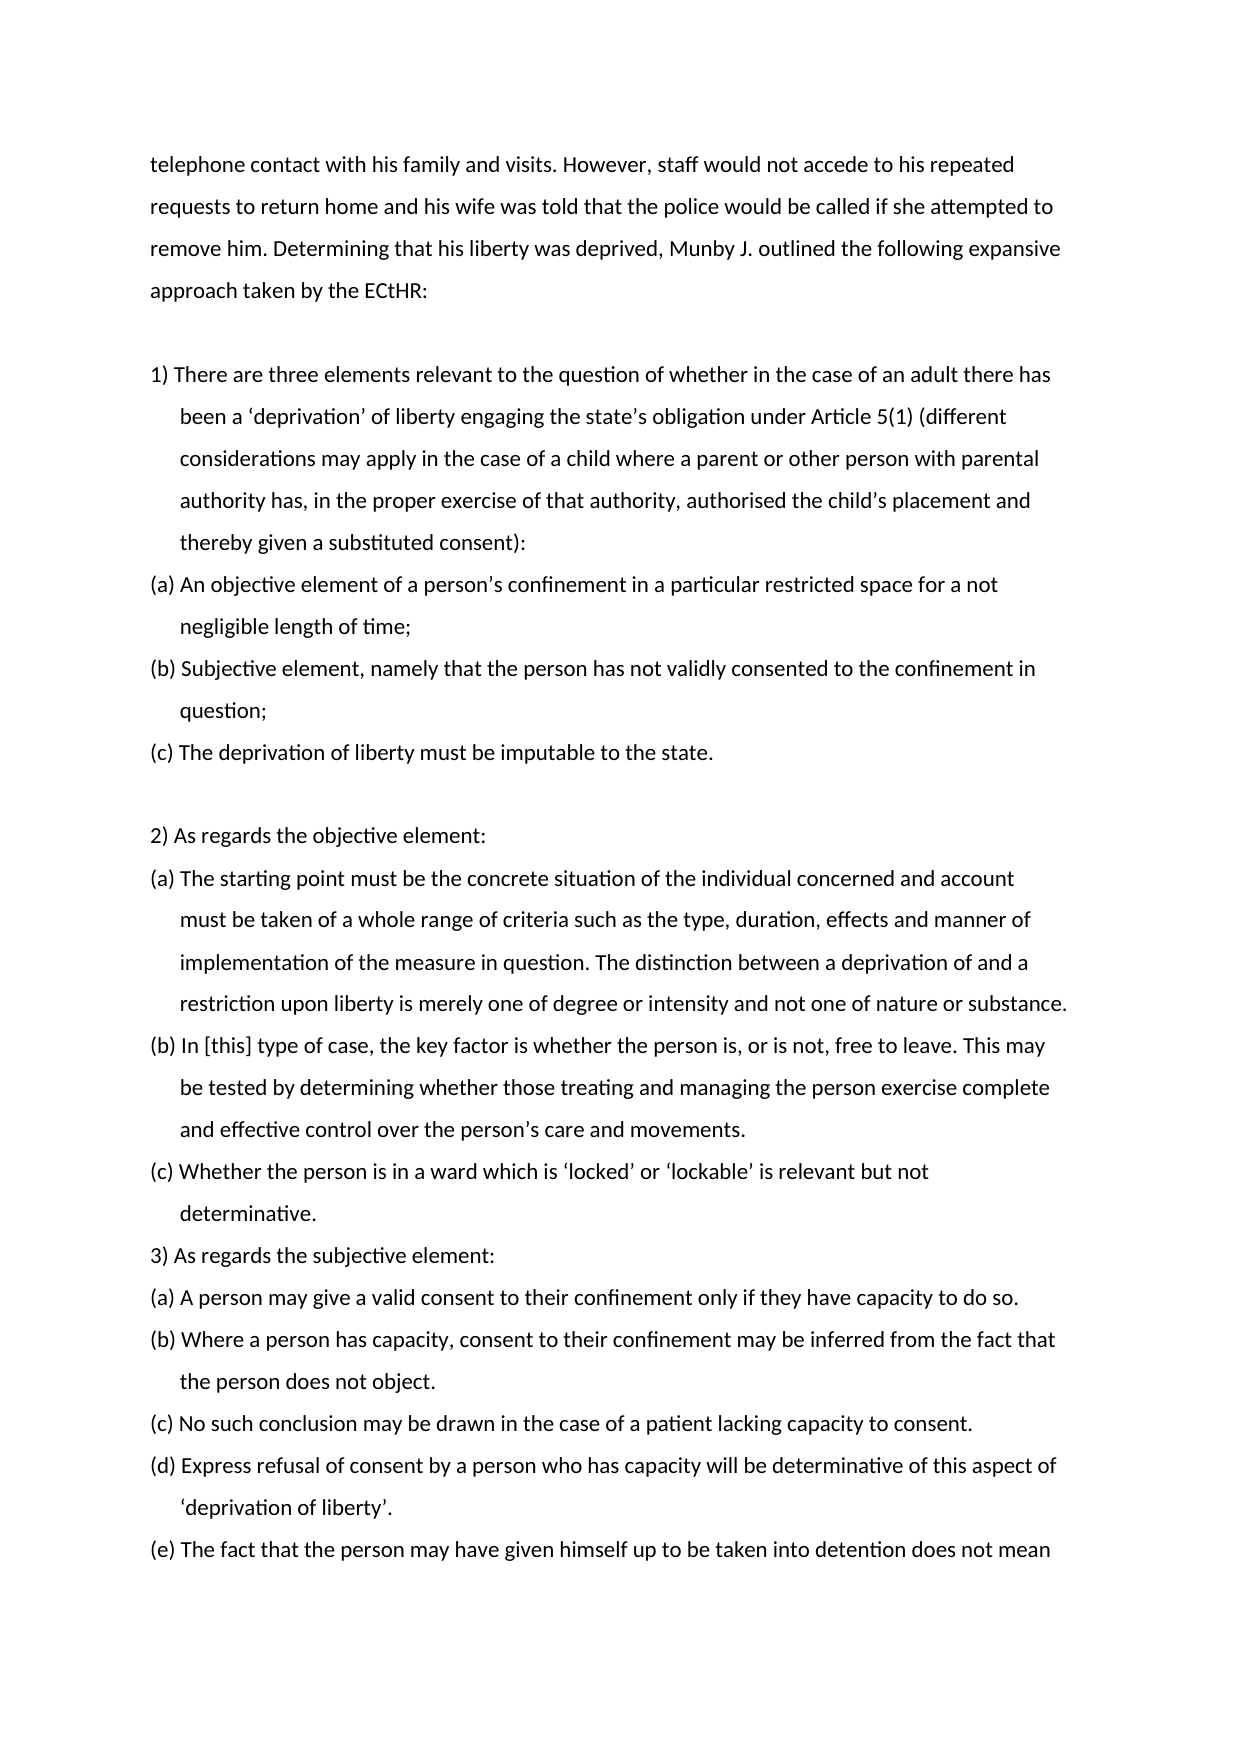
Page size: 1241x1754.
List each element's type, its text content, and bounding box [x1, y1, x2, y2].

text implementation of the measure in question. The distinction between a deprivation of and a [150, 948, 1090, 976]
text (c) Whether the person is in a ward which is ‘locked’ or ‘lockable’ is relevant but not [150, 1157, 1090, 1186]
text be tested by determining whether those treating and managing the person exercise complete [150, 1073, 1090, 1102]
text (c) The deprivation of liberty must be imputable to the state. [150, 738, 1090, 766]
text (c) No such conclusion may be drawn in the case of a patient lacking capacity to consent. [150, 1409, 1090, 1437]
text question; [150, 696, 1090, 724]
text determinative. [150, 1199, 1090, 1227]
text (b) Subjective element, namely that the person has not validly consented to the confinement in [150, 654, 1090, 682]
text (d) Express refusal of consent by a person who has capacity will be determinative of this aspect of [150, 1451, 1090, 1479]
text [150, 150, 1090, 304]
text (b) In [this] type of case, the key factor is whether the person is, or is not, free to leave. This may [150, 1032, 1090, 1059]
text restriction upon liberty is merely one of degree or intensity and not one of nature or substance. [150, 989, 1090, 1018]
text (a) The starting point must be the concrete situation of the individual concerned and account [150, 864, 1090, 892]
text negligible length of time; [150, 612, 1090, 640]
text must be taken of a whole range of criteria such as the type, duration, effects and manner of [150, 906, 1090, 934]
text (a) An objective element of a person’s confinement in a particular restricted space for a not [150, 570, 1090, 598]
text (e) The fact that the person may have given himself up to be taken into detention does not mean [150, 1535, 1090, 1563]
text 3) As regards the subjective element: [150, 1241, 1090, 1269]
text (a) A person may give a valid consent to their confinement only if they have capacity to do so. [150, 1283, 1090, 1311]
text ‘deprivation of liberty’. [150, 1493, 1090, 1521]
text (b) Where a person has capacity, consent to their confinement may be inferred from the fact that [150, 1325, 1090, 1353]
text and effective control over the person’s care and movements. [150, 1116, 1090, 1143]
text 1) There are three elements relevant to the question of whether in the case of an adult there has been a ‘deprivation’ of liberty engaging the state’s obligation under Article 5(1) (different considerations may apply in the case of a child where a parent or other person with parental authority has, in the proper exercise of that authority, authorised the child’s placement and thereby given a substituted consent): [150, 360, 1090, 556]
text the person does not object. [150, 1367, 1090, 1395]
text 2) As regards the objective element: [150, 822, 1090, 850]
